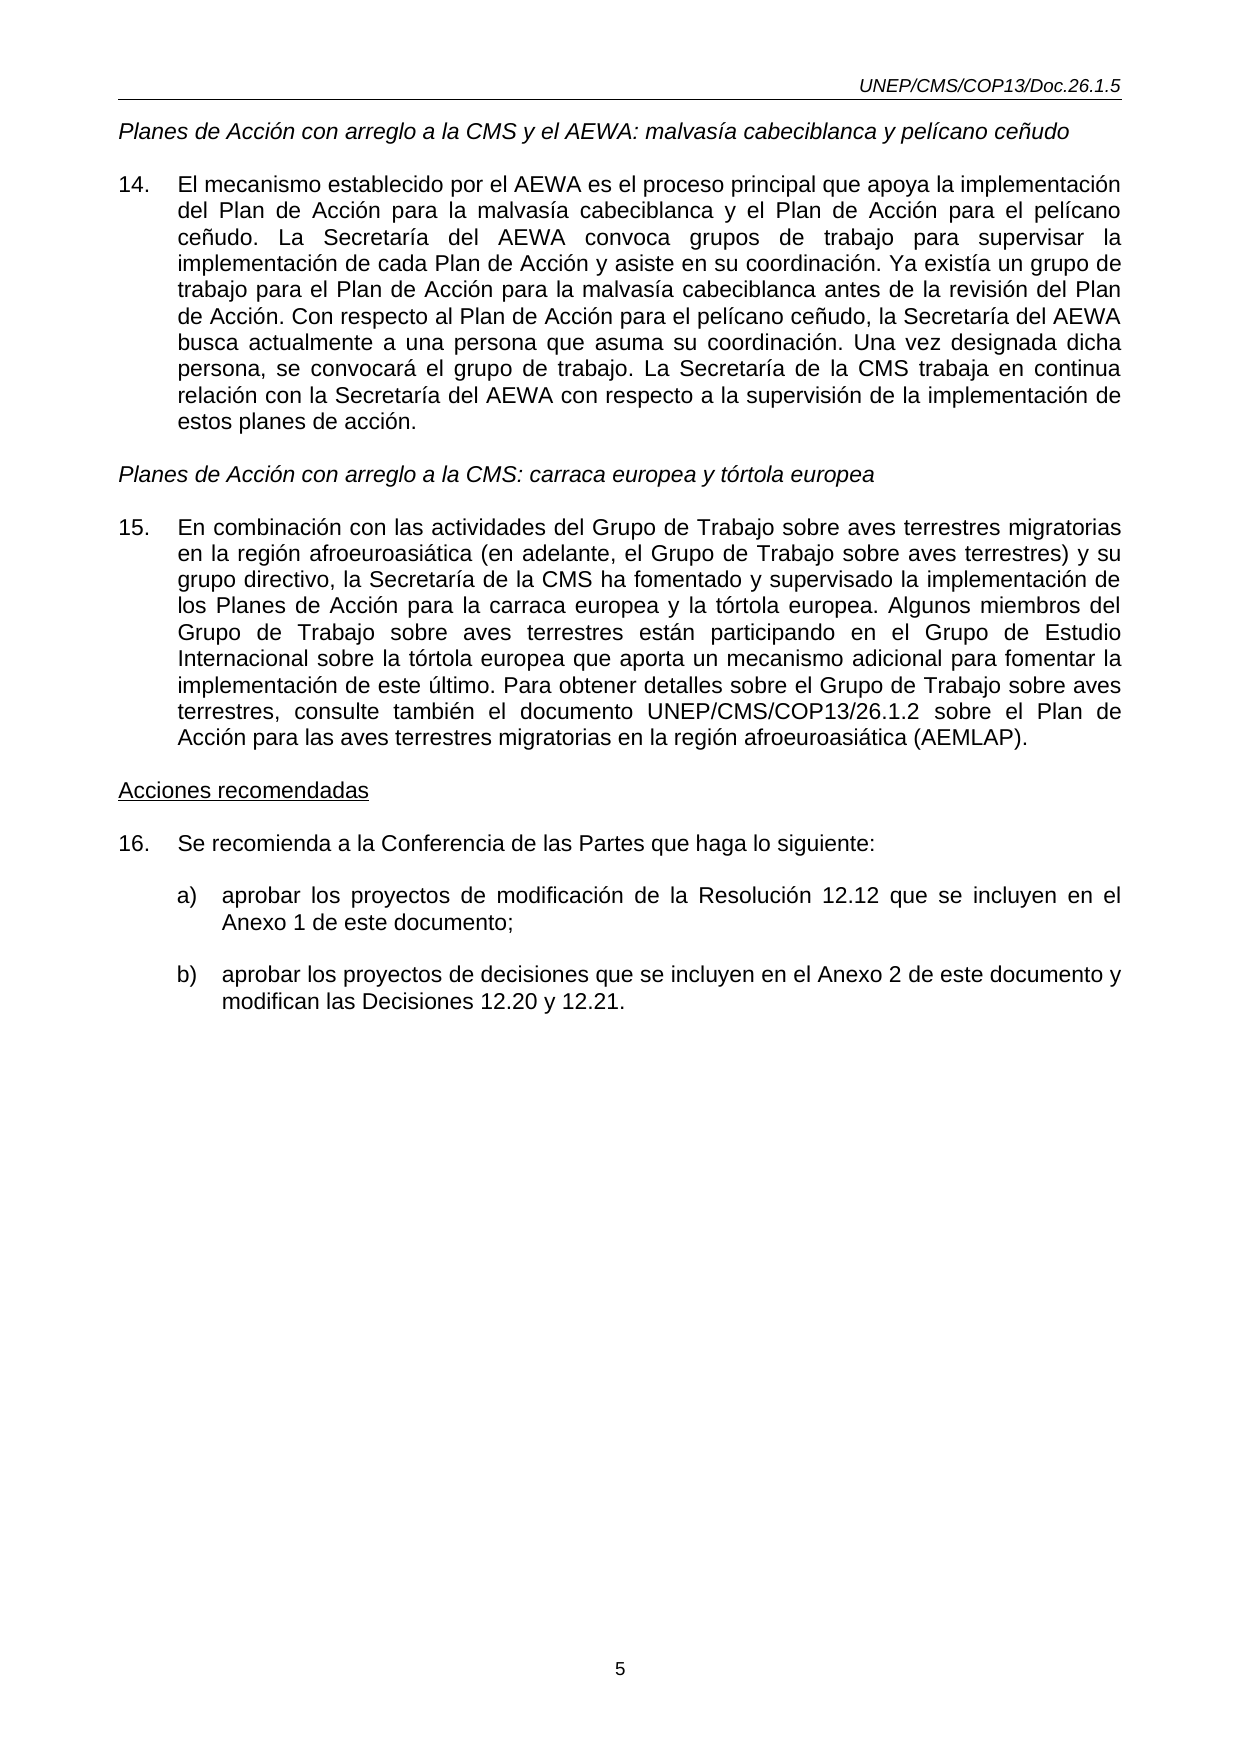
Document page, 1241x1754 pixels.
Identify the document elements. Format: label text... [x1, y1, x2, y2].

text El mecanismo establecido por el AEWA es el proceso principal que apoya la implementación del Plan de Acción para la malvasía cabeciblanca y el Plan de Acción para el pelícano ceñudo. La Secretaría del AEWA convoca grupos de trabajo para supervisar la implementación de cada Plan de Acción y asiste en su coordinación. Ya existía un grupo de trabajo para el Plan de Acción para la malvasía cabeciblanca antes de la revisión del Plan de Acción. Con respecto al Plan de Acción para el pelícano ceñudo, la Secretaría del AEWA busca actualmente a una persona que asuma su coordinación. Una vez designada dicha persona, se convocará el grupo de trabajo. La Secretaría de la CMS trabaja en continua relación con la Secretaría del AEWA con respecto a la supervisión de la implementación de estos planes de acción. [118, 171, 1122, 434]
text Planes de Acción con arreglo a la CMS: carraca europea y tórtola europea [118, 461, 1122, 487]
text Acciones recomendadas [118, 777, 1122, 803]
list aprobar los proyectos de decisiones que se incluyen en el Anexo 2 de este documento y modifican las Decisiones 12.20 y 12.21. [177, 961, 1122, 1014]
text En combinación con las actividades del Grupo de Trabajo sobre aves terrestres migratorias en la región afroeuroasiática (en adelante, el Grupo de Trabajo sobre aves terrestres) y su grupo directivo, la Secretaría de la CMS ha fomentado y supervisado la implementación de los Planes de Acción para la carraca europea y la tórtola europea. Algunos miembros del Grupo de Trabajo sobre aves terrestres están participando en el Grupo de Estudio Internacional sobre la tórtola europea que aporta un mecanismo adicional para fomentar la implementación de este último. Para obtener detalles sobre el Grupo de Trabajo sobre aves terrestres, consulte también el documento UNEP/CMS/COP13/26.1.2 sobre el Plan de Acción para las aves terrestres migratorias en la región afroeuroasiática (AEMLAP). [118, 513, 1122, 751]
text Planes de Acción con arreglo a la CMS y el AEWA: malvasía cabeciblanca y pelícano ceñudo [118, 118, 1122, 144]
list aprobar los proyectos de modificación de la Resolución 12.12 que se incluyen en el Anexo 1 de este documento; [177, 882, 1122, 935]
text Se recomienda a la Conferencia de las Partes que haga lo siguiente: [118, 830, 1122, 856]
